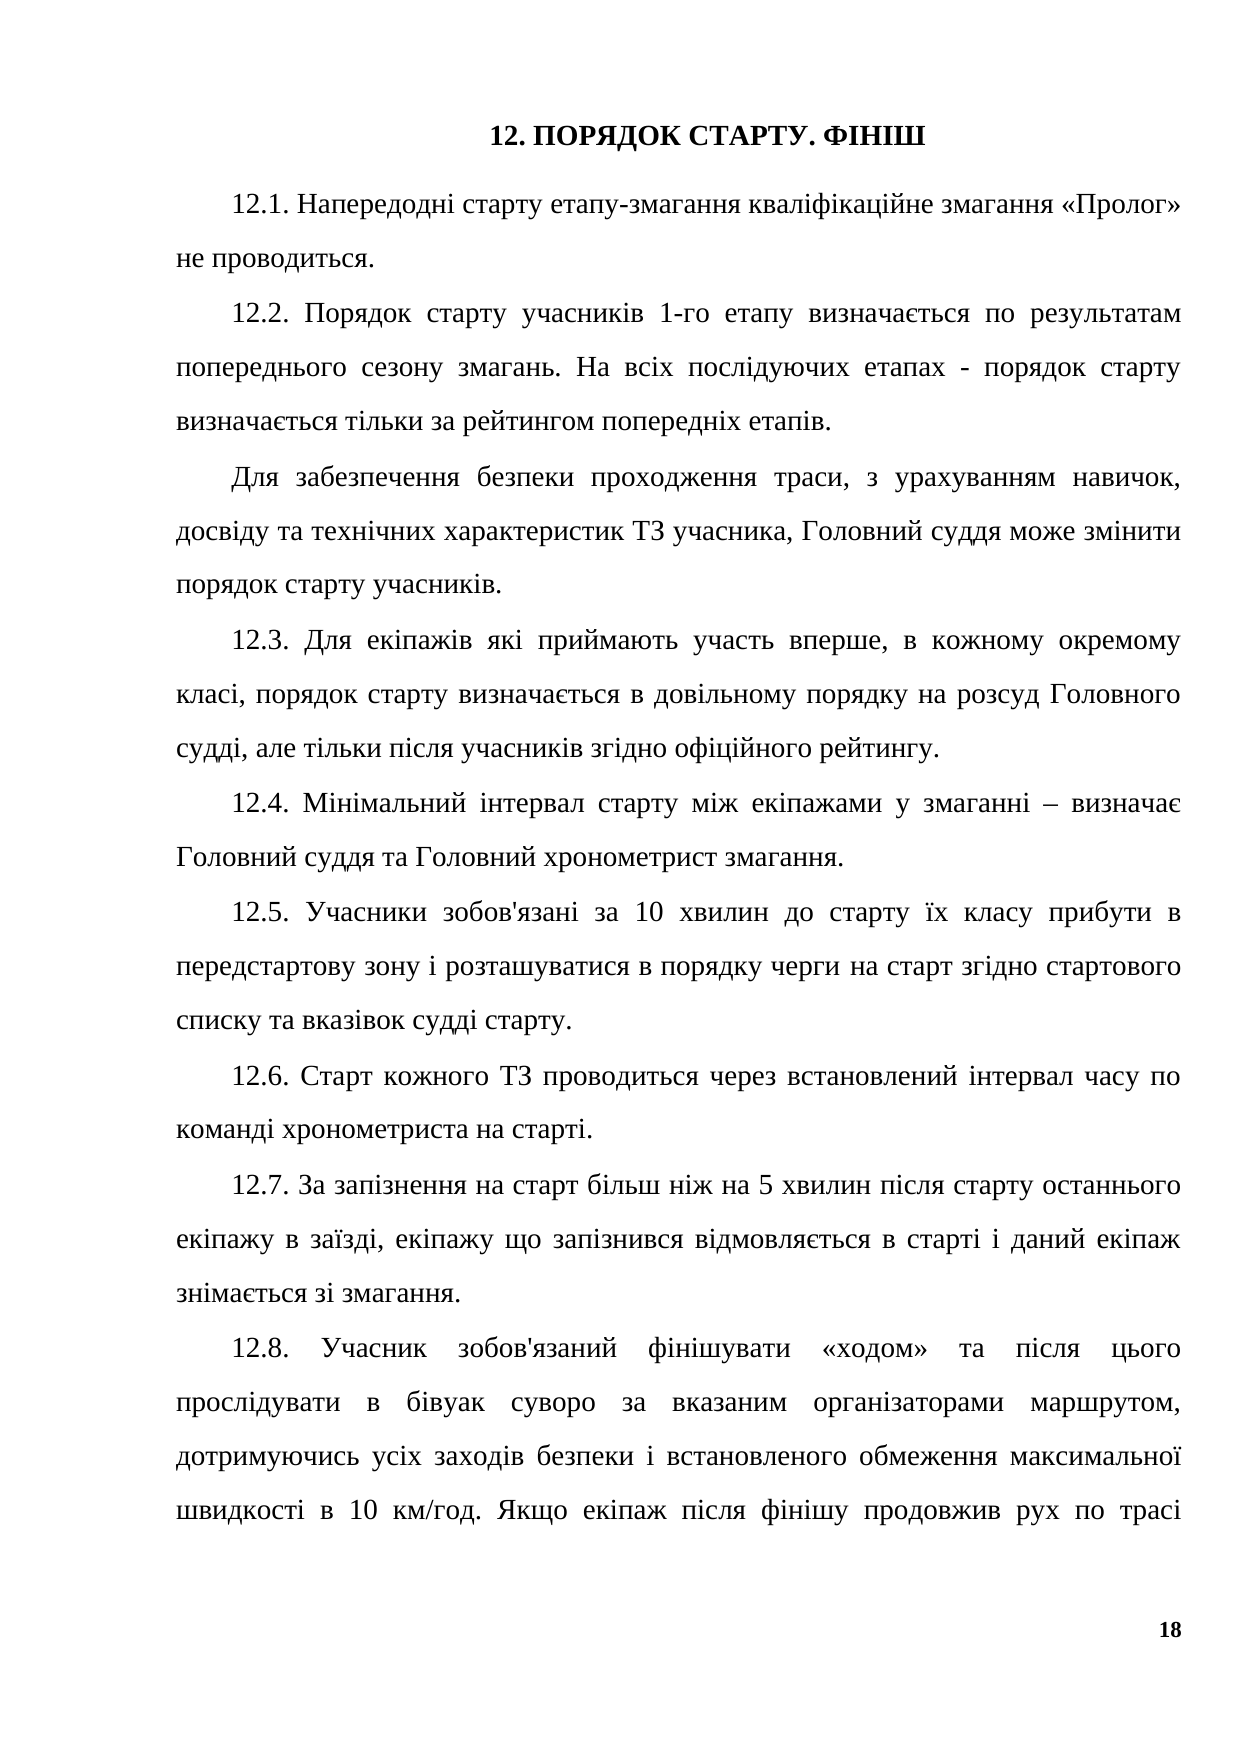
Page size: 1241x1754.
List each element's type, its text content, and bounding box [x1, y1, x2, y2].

subtitle 12. ПОРЯДОК СТАРТУ. ФІНІШ [226, 118, 1188, 152]
text 12.6. Старт кожного ТЗ проводиться через встановлений інтервал часу по команді хронометриста на старті. [176, 1058, 1182, 1145]
text 12.7. За запізнення на старт більш ніж на 5 хвилин після старту останнього екіпажу в заїзді, екіпажу що запізнився відмовляється в старті і даний екіпаж знімається зі змагання. [176, 1167, 1182, 1308]
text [176, 1330, 1182, 1526]
text 12.5. Учасники зобов'язані за 10 хвилин до старту їх класу прибути в передстартову зону і розташуватися в порядку черги на старт згідно стартового списку та вказівок судді старту. [176, 894, 1182, 1036]
text Для забезпечення безпеки проходження траси, з урахуванням навичок, досвіду та технічних характеристик ТЗ учасника, Головний суддя може змінити порядок старту учасників. [176, 459, 1182, 600]
text 12.4. Мінімальний інтервал старту між екіпажами у змаганні – визначає Головний суддя та Головний хронометрист змагання. [176, 785, 1182, 873]
text 12.3. Для екіпажів які приймають участь вперше, в кожному окремому класі, порядок старту визначається в довільному порядку на розсуд Головного судді, але тільки після учасників згідно офіційного рейтингу. [176, 622, 1182, 763]
text 12.1. Напередодні старту етапу-змагання кваліфікаційне змагання «Пролог» не проводиться. [176, 186, 1182, 274]
text 12.2. Порядок старту учасників 1-го етапу визначається по результатам попереднього сезону змагань. На всіх послідуючих етапах - порядок старту визначається тільки за рейтингом попередніх етапів. [176, 295, 1182, 437]
